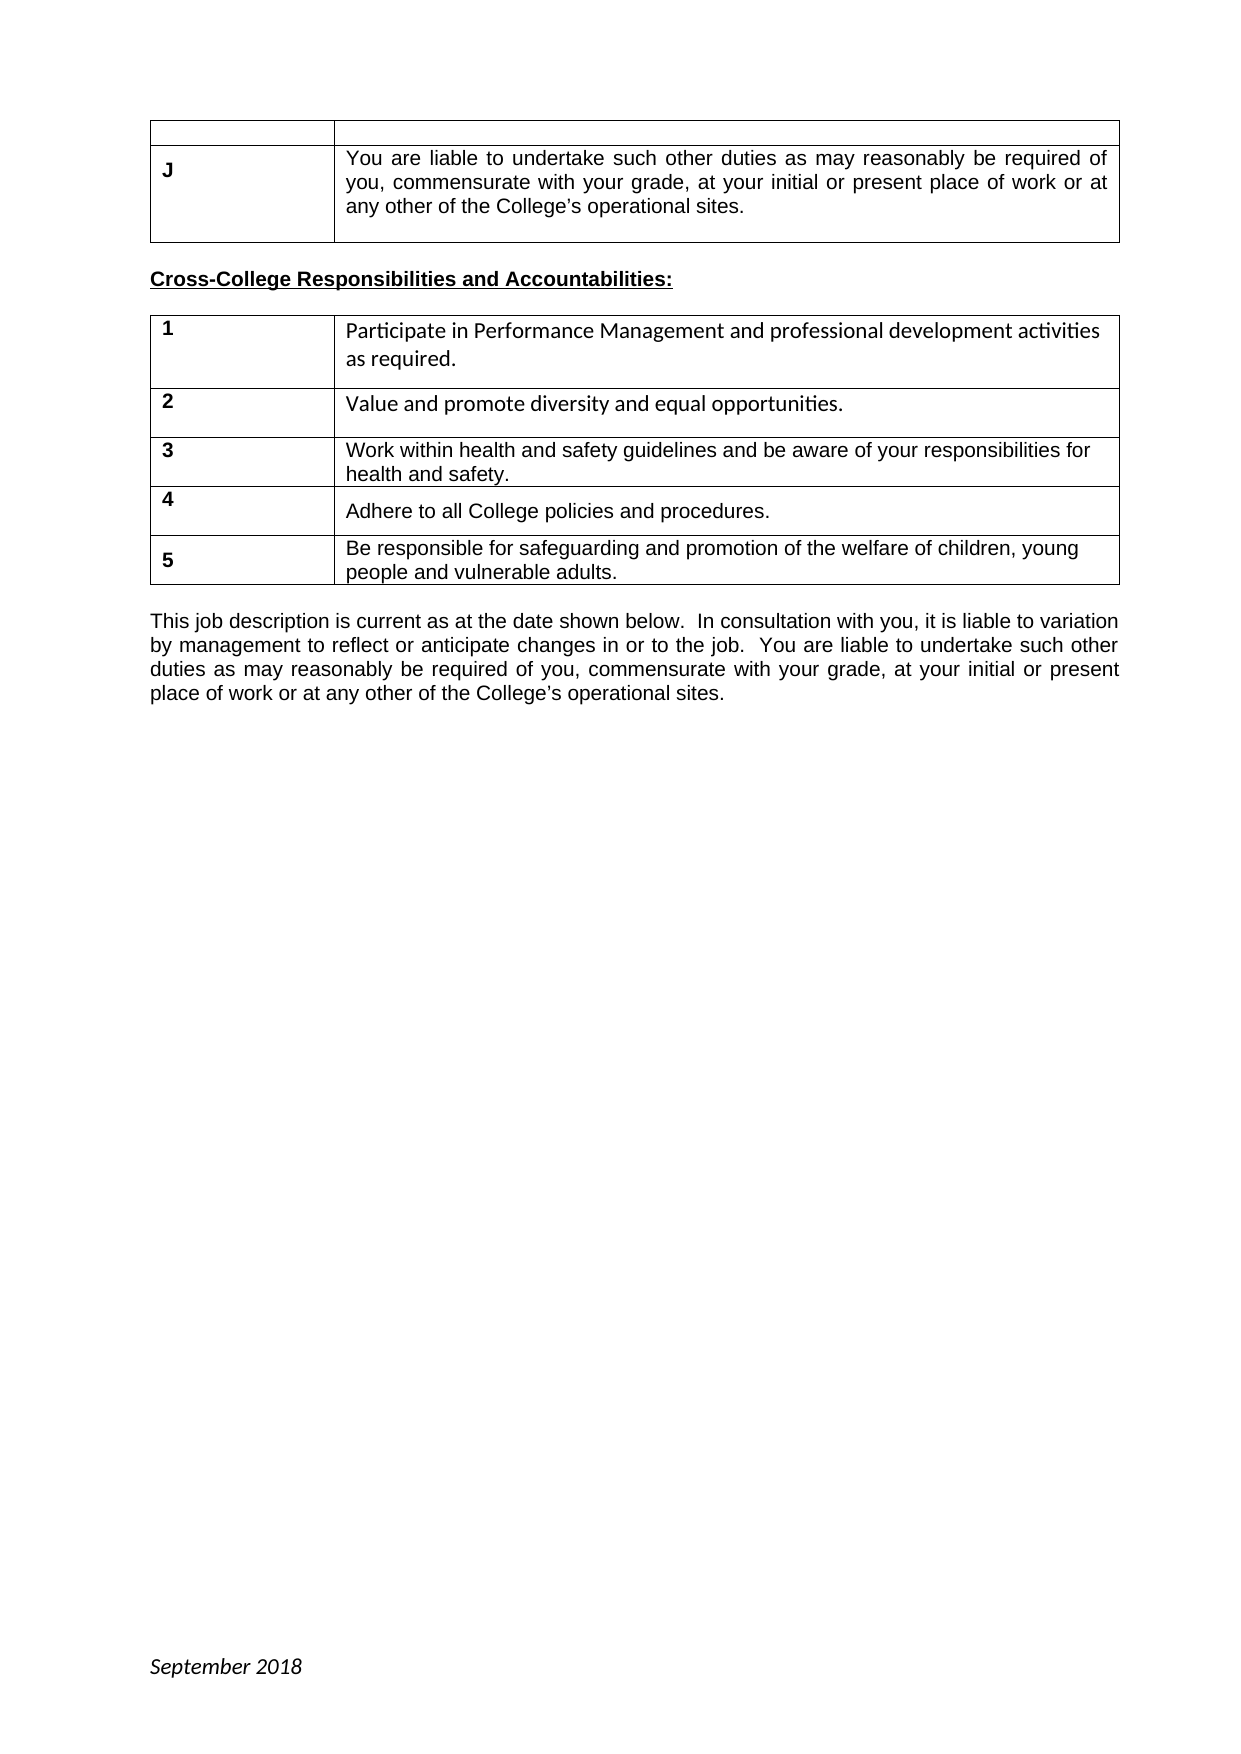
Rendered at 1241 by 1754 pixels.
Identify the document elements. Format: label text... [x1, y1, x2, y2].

table_cell 5 [151, 536, 334, 583]
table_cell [335, 121, 1119, 145]
table_cell Work within health and safety guidelines and be aware of your responsibilities for health and safety. [335, 438, 1119, 486]
text This job description is current as at the date shown below. In consultation with you, it is liable to variation by management to reflect or anticipate changes in or to the job. You are liable to undertake such other duties as may reasonably be required of you, commensurate with your grade, at your initial or present place of work or at any other of the College’s operational sites. [150, 608, 1120, 704]
table_header 1 [151, 316, 334, 388]
table_cell 2 [151, 389, 334, 437]
table_cell Be responsible for safeguarding and promotion of the welfare of children, young people and vulnerable adults. [335, 536, 1119, 583]
table_cell Adhere to all College policies and procedures. [335, 487, 1119, 534]
table_header Participate in Performance Management and professional development activities as required. [335, 316, 1119, 388]
text Cross-College Responsibilities and Accountabilities: [150, 267, 1120, 291]
table_cell 4 [151, 487, 334, 534]
table_cell I [151, 121, 334, 145]
table_cell You are liable to undertake such other duties as may reasonably be required of you, commensurate with your grade, at your initial or present place of work or at any other of the College’s operational sites. [335, 146, 1119, 242]
table_cell 3 [151, 438, 334, 486]
table_cell Value and promote diversity and equal opportunities. [335, 389, 1119, 437]
table_cell J [151, 146, 334, 242]
